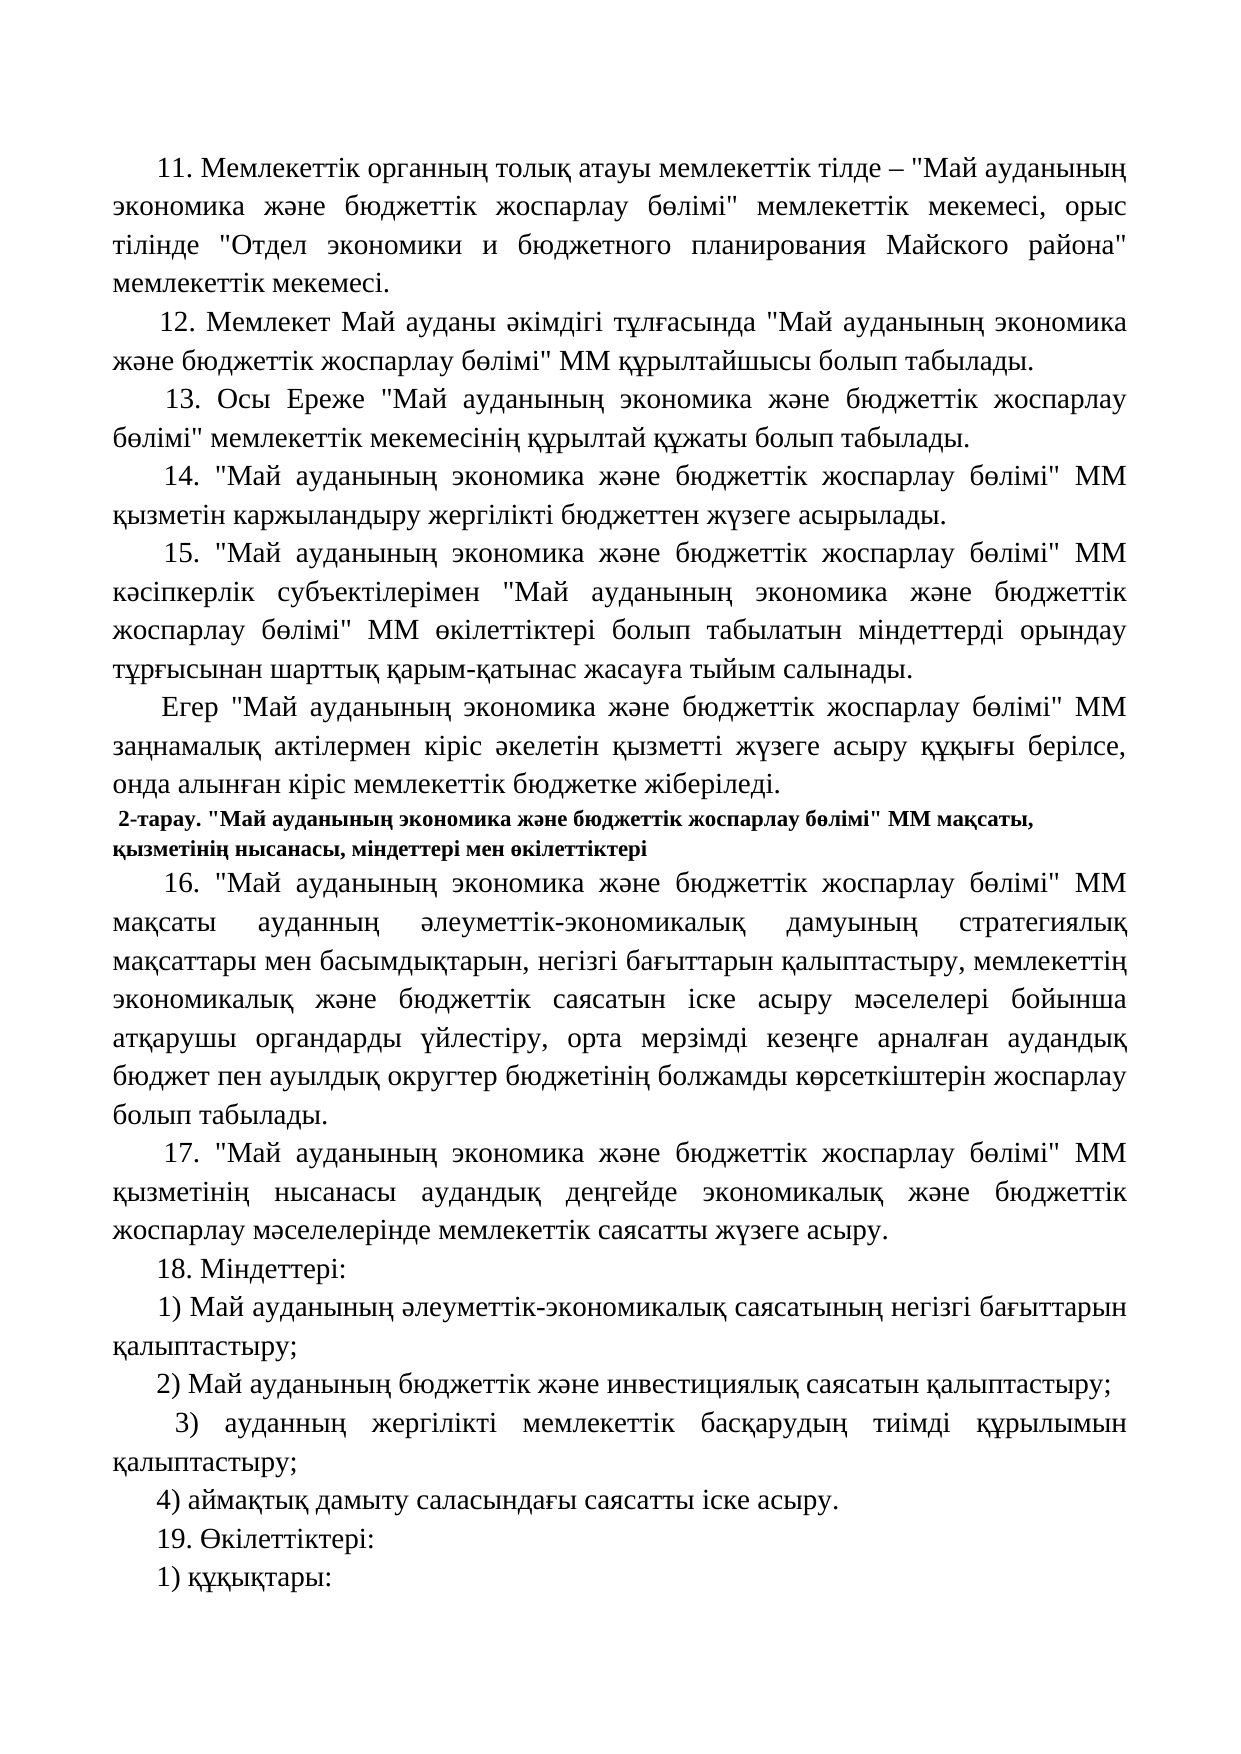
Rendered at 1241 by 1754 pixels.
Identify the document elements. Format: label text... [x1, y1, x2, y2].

text 16. "Май ауданының экономика және бюджеттік жоспарлау бөлімі" ММ мақсаты ауданның әлеуметтік-экономикалық дамуының стратегиялық мақсаттары мен басымдықтарын, негізгі бағыттарын қалыптастыру, мемлекеттің экономикалық және бюджеттік саясатын іске асыру мәселелері бойынша атқарушы органдарды үйлестіру, орта мерзімді кезеңге арналған аудандық бюджет пен ауылдық округтер бюджетінің болжамды көрсеткіштерін жоспарлау болып табылады. [112, 866, 1128, 1130]
text 1) Май ауданының әлеуметтік-экономикалық саясатының негізгі бағыттарын қалыптастыру; [112, 1289, 1128, 1362]
text 3) ауданның жергілікті мемлекеттік басқарудың тиімді құрылымын қалыптастыру; [112, 1405, 1128, 1477]
text 13. Осы Ереже "Май ауданының экономика және бюджеттік жоспарлау бөлімі" мемлекеттік мекемесінің құрылтай құжаты болып табылады. [112, 381, 1128, 453]
text 19. Өкілеттіктері: [112, 1521, 1128, 1554]
text Егер "Май ауданының экономика және бюджеттік жоспарлау бөлімі" ММ заңнамалық актiлермен кiрiс әкелетiн қызметтi жүзеге асыру құқығы берiлсе, онда алынған кiрiс мемлекеттік бюджетке жiберiледi. [112, 689, 1128, 800]
text 2) Май ауданының бюджеттік және инвестициялық саясатын қалыптастыру; [112, 1367, 1128, 1400]
text 11. Мемлекеттiк органның толық атауы мемлекеттік тілде – "Май ауданының экономика және бюджеттік жоспарлау бөлімі" мемлекеттiк мекемесi, орыс тілінде "Отдел экономики и бюджетного планирования Майского района" мемлекеттік мекемесі. [112, 150, 1128, 299]
text 17. "Май ауданының экономика және бюджеттік жоспарлау бөлімі" ММ қызметінің нысанасы аудандық деңгейде экономикалық және бюджеттік жоспарлау мәселелерінде мемлекеттік саясатты жүзеге асыру. [112, 1135, 1128, 1246]
text 18. Міндеттері: [112, 1251, 1128, 1284]
text 2-тарау. "Май ауданының экономика және бюджеттік жоспарлау бөлімі" ММ мақсаты, қызметінің нысанасы, міндеттері мен өкілеттіктері [112, 805, 1128, 862]
text 12. Мемлекет Май ауданы әкімдігі тұлғасында "Май ауданының экономика және бюджеттік жоспарлау бөлімі" ММ құрылтайшысы болып табылады. [112, 304, 1128, 376]
text 1) құқықтары: [112, 1559, 1128, 1593]
text 14. "Май ауданының экономика және бюджеттік жоспарлау бөлімі" ММ қызметiн каржыландыру жергілікті бюджеттен жүзеге асырылады. [112, 458, 1128, 530]
text 4) аймақтық дамыту саласындағы саясатты іске асыру. [112, 1482, 1128, 1516]
text 15. "Май ауданының экономика және бюджеттік жоспарлау бөлімі" ММ кәсiпкерлiк субъектiлерiмен "Май ауданының экономика және бюджеттік жоспарлау бөлімі" ММ өкілеттіктері болып табылатын мiндеттердi орындау тұрғысынан шарттық қарым-қатынас жасауға тыйым салынады. [112, 535, 1128, 684]
